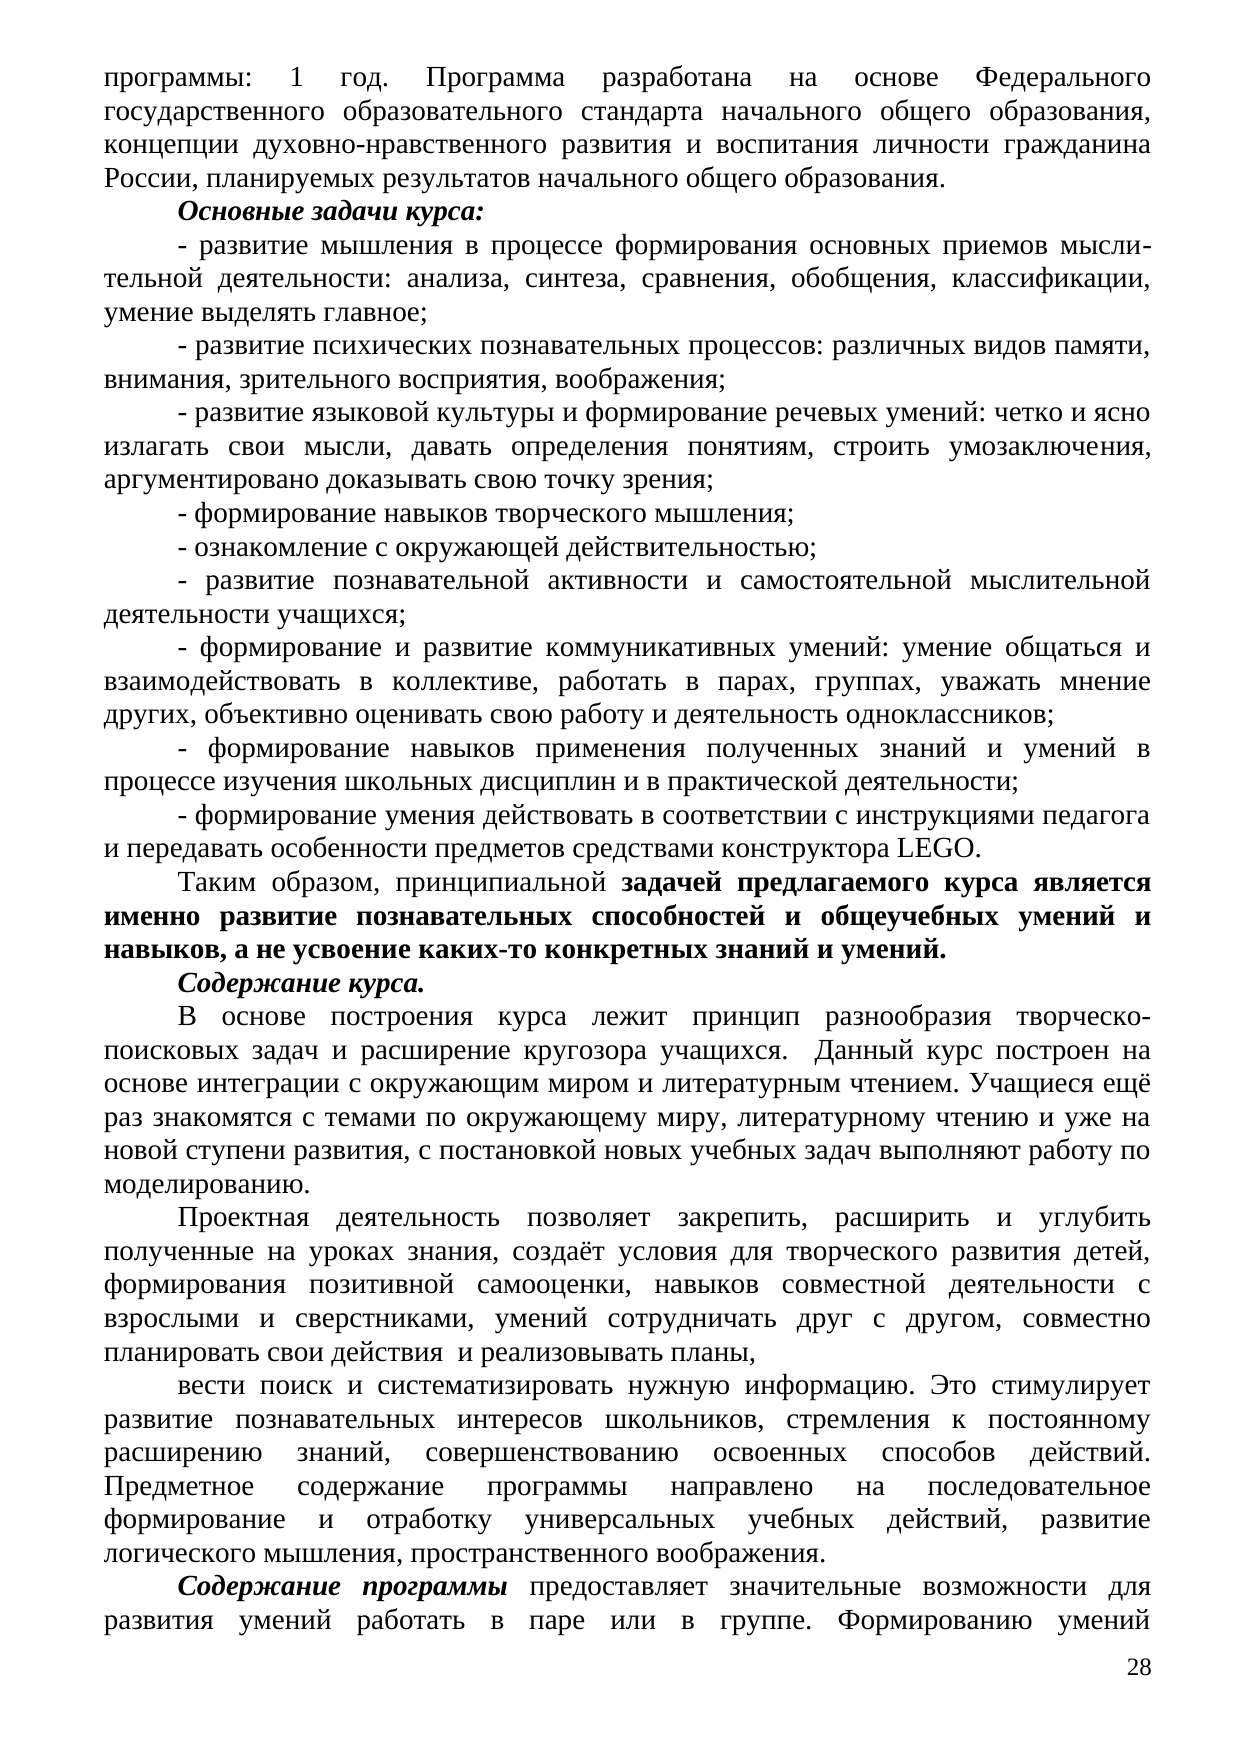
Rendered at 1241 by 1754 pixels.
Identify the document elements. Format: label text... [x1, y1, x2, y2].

text - формирование навыков применения полученных знаний и умений в процессе изучения школьных дисциплин и в практической деятельности; [103, 1401, 1152, 1468]
list воспитывать потребность в здоровом образе жизни. [66, 260, 1152, 294]
text Таким образом, принципиальной задачей предлагаемого курса является именно развитие познавательных способностей и общеучебных умений и навыков, а не усвоение каких-то конкретных знаний и умений. [103, 1535, 1152, 1636]
list создать условия для формирования и развития ключевых компетенций учащихся (коммуникативных, интеллектуальных, социальных); [66, 93, 1152, 160]
text - развитие языковой культуры и формирование речевых умений: четко и ясно излагать свои мысли, давать определения понятиям, строить умозаключения, аргументировано доказывать свою точку зрения; [103, 1065, 1152, 1166]
text - формирование умения действовать в соответствии с инструкциями педагога и передавать особенности предметов средствами конструктора LEGO. [103, 1468, 1152, 1535]
text - формирование и развитие коммуникативных умений: умение общаться и взаимодействовать в коллективе, работать в парах, группах, уважать мнение других, объективно оценивать свою работу и деятельность одноклассников; [103, 1300, 1152, 1401]
text Задачи: [103, 59, 1152, 93]
text - развитие мышления в процессе формирования основных приемов мыслительной деятельности: анализа, синтеза, сравнения, обобщения, классификации, умение выделять главное; [103, 898, 1152, 998]
text Основные задачи курса: [103, 864, 1152, 898]
list формировать универсальные способы мыслительной деятельности (абстрактно-логическое мышление, память, внимание, творческое воображение, умение производить логические операции). [66, 160, 1152, 260]
text - развитие познавательной активности и самостоятельной мыслительной деятельности учащихся; [103, 1233, 1152, 1300]
text Кружок технического направления «Легоконструирование и робототехника» [103, 327, 1152, 394]
text - ознакомление с окружающей действительностью; [103, 1199, 1152, 1233]
text - развитие психических познавательных процессов: различных видов памяти, внимания, зрительного восприятия, воображения; [103, 998, 1152, 1065]
text Цель данного курса: развитие познавательных способностей учащихся на основе системы развивающих занятий по моделированию из конструктора Legо, овладение навыками начального технического конструирования, развитие мелкой моторики, координацию «глаз-рука», изучение понятий конструкций и ее основных свойствах (жесткости, прочности и устойчивости),навык взаимодействия в группе. [103, 394, 1152, 596]
text Программа представляет собой систему интеллектуально-развивающих занятий для учащихся 1,2,3,4 классов. Программа рассчитана на возрастную категорию 7-12 лет. Занятия проводятся в группах 4-6 человек, 1 раз в неделю по 2 часа. Программой предусматривается нагрузка 34 часа. Срок реализации программы: 1 год. Программа разработана на основе Федерального государственного образовательного стандарта начального общего образования, концепции духовно-нравственного развития и воспитания личности гражданина России, планируемых результатов начального общего образования. [103, 596, 1152, 864]
text - формирование навыков творческого мышления; [103, 1166, 1152, 1199]
